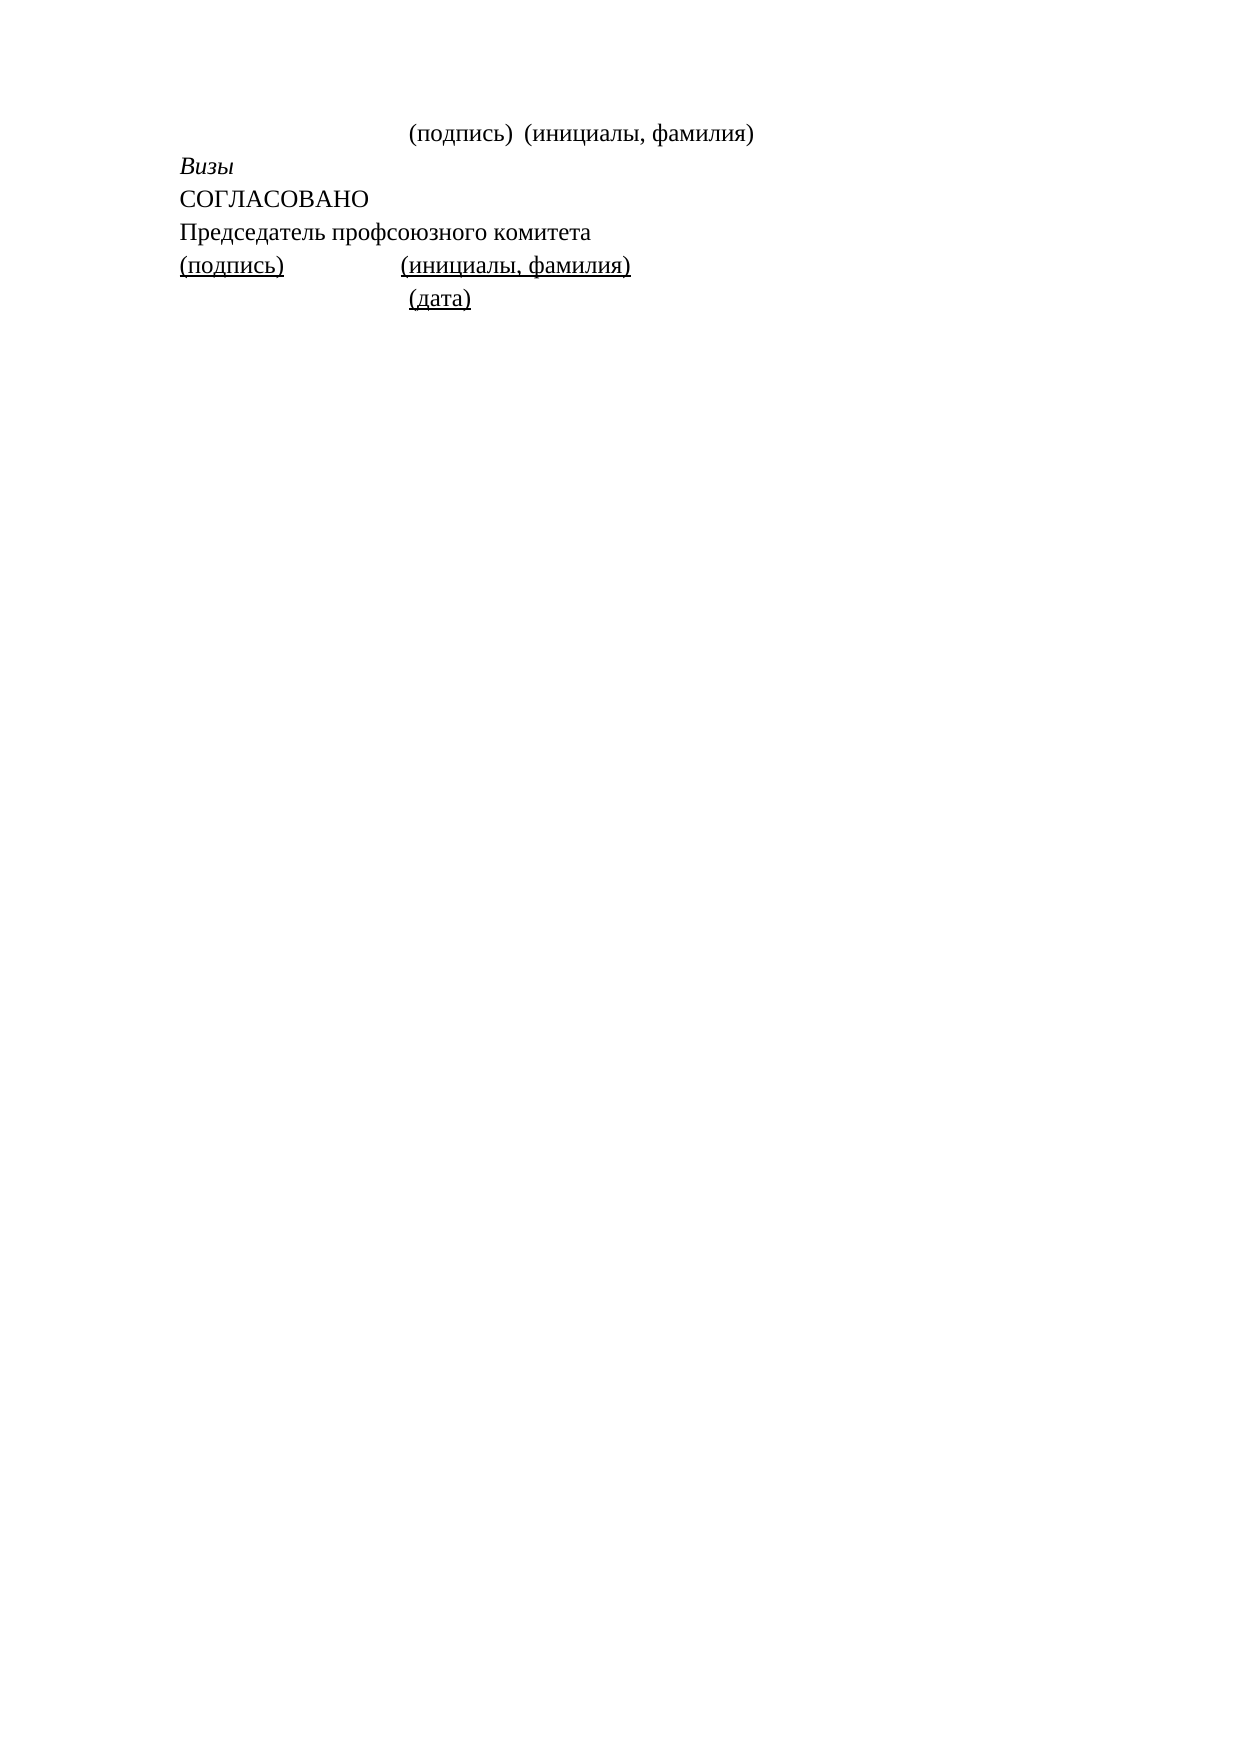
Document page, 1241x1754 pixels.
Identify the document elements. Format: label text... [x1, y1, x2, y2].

text Визы [179, 151, 1152, 180]
text Председатель профсоюзного комитета [179, 217, 1152, 246]
text (дата) [408, 283, 1152, 312]
text (подпись) (инициалы, фамилия) [179, 250, 1152, 279]
text СОГЛАСОВАНО [179, 184, 1152, 213]
text (подпись) (инициалы, фамилия) [408, 118, 1152, 147]
